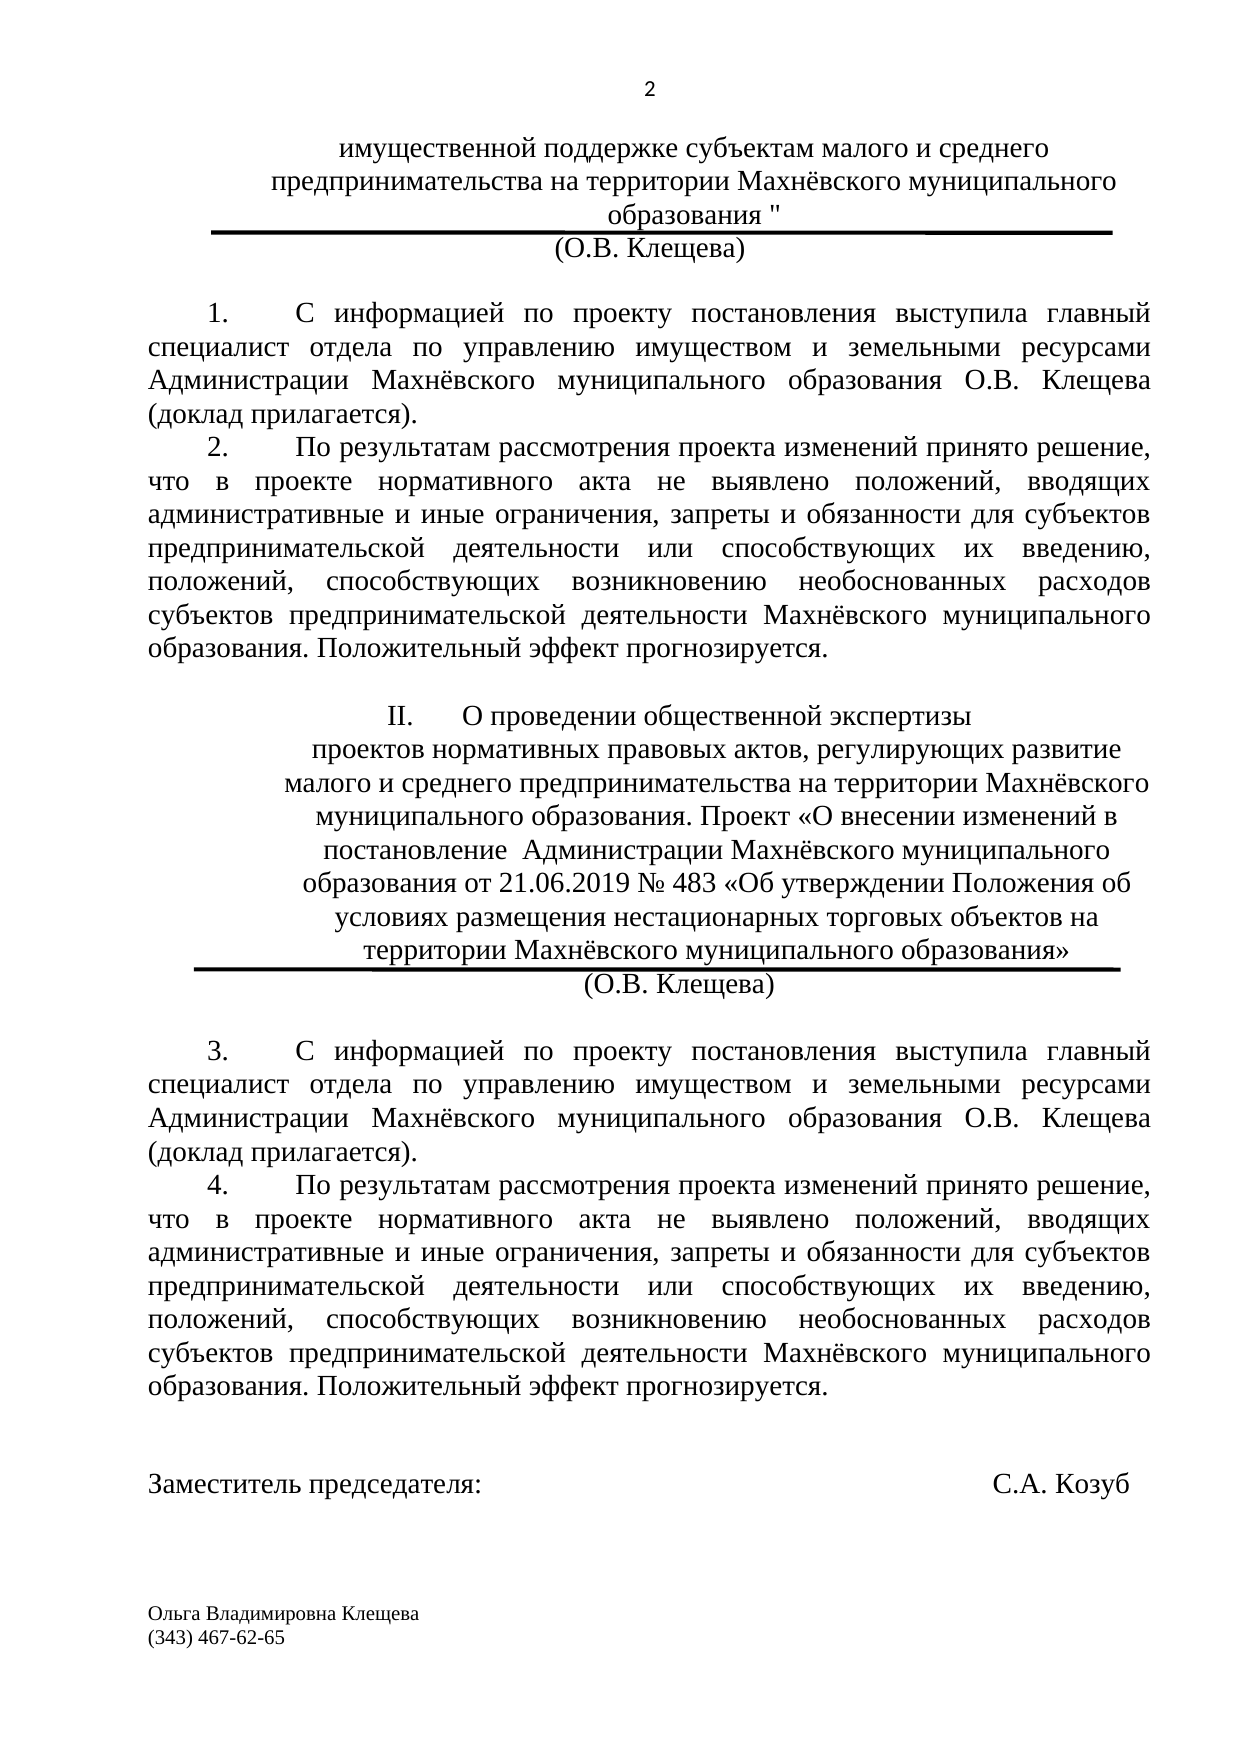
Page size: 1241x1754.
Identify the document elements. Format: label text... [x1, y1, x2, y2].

list По результатам рассмотрения проекта изменений принято решение, что в проекте нормативного акта не выявлено положений, вводящих административные и иные ограничения, запреты и обязанности для субъектов предпринимательской деятельности или способствующих их введению, положений, способствующих возникновению необоснованных расходов субъектов предпринимательской деятельности Махнёвского муниципального образования. Положительный эффект прогнозируется. [148, 429, 1152, 664]
list По результатам рассмотрения проекта изменений принято решение, что в проекте нормативного акта не выявлено положений, вводящих административные и иные ограничения, запреты и обязанности для субъектов предпринимательской деятельности или способствующих их введению, положений, способствующих возникновению необоснованных расходов субъектов предпринимательской деятельности Махнёвского муниципального образования. Положительный эффект прогнозируется. [148, 1167, 1152, 1402]
text Ольга Владимировна Клещева [148, 1601, 1152, 1625]
list С информацией по проекту постановления выступила главный специалист отдела по управлению имуществом и земельными ресурсами Администрации Махнёвского муниципального образования О.В. Клещева (доклад прилагается). [148, 295, 1152, 429]
list С информацией по проекту постановления выступила главный специалист отдела по управлению имуществом и земельными ресурсами Администрации Махнёвского муниципального образования О.В. Клещева (доклад прилагается). [148, 1033, 1152, 1167]
text (343) 467-62-65 [148, 1625, 1152, 1649]
text (О.В. Клещева) [148, 230, 1152, 264]
list (О.В. Клещева) [207, 966, 1152, 999]
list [236, 130, 1152, 230]
list О проведении общественной экспертизы [207, 698, 1152, 731]
text Заместитель председателя: С.А. Козуб [148, 1467, 1152, 1500]
list проектов нормативных правовых актов, регулирующих развитие малого и среднего предпринимательства на территории Махнёвского муниципального образования. Проект «О внесении изменений в постановление Администрации Махнёвского муниципального образования от 21.06.2019 № 483 «Об утверждении Положения об условиях размещения нестационарных торговых объектов на территории Махнёвского муниципального образования» [282, 731, 1152, 966]
